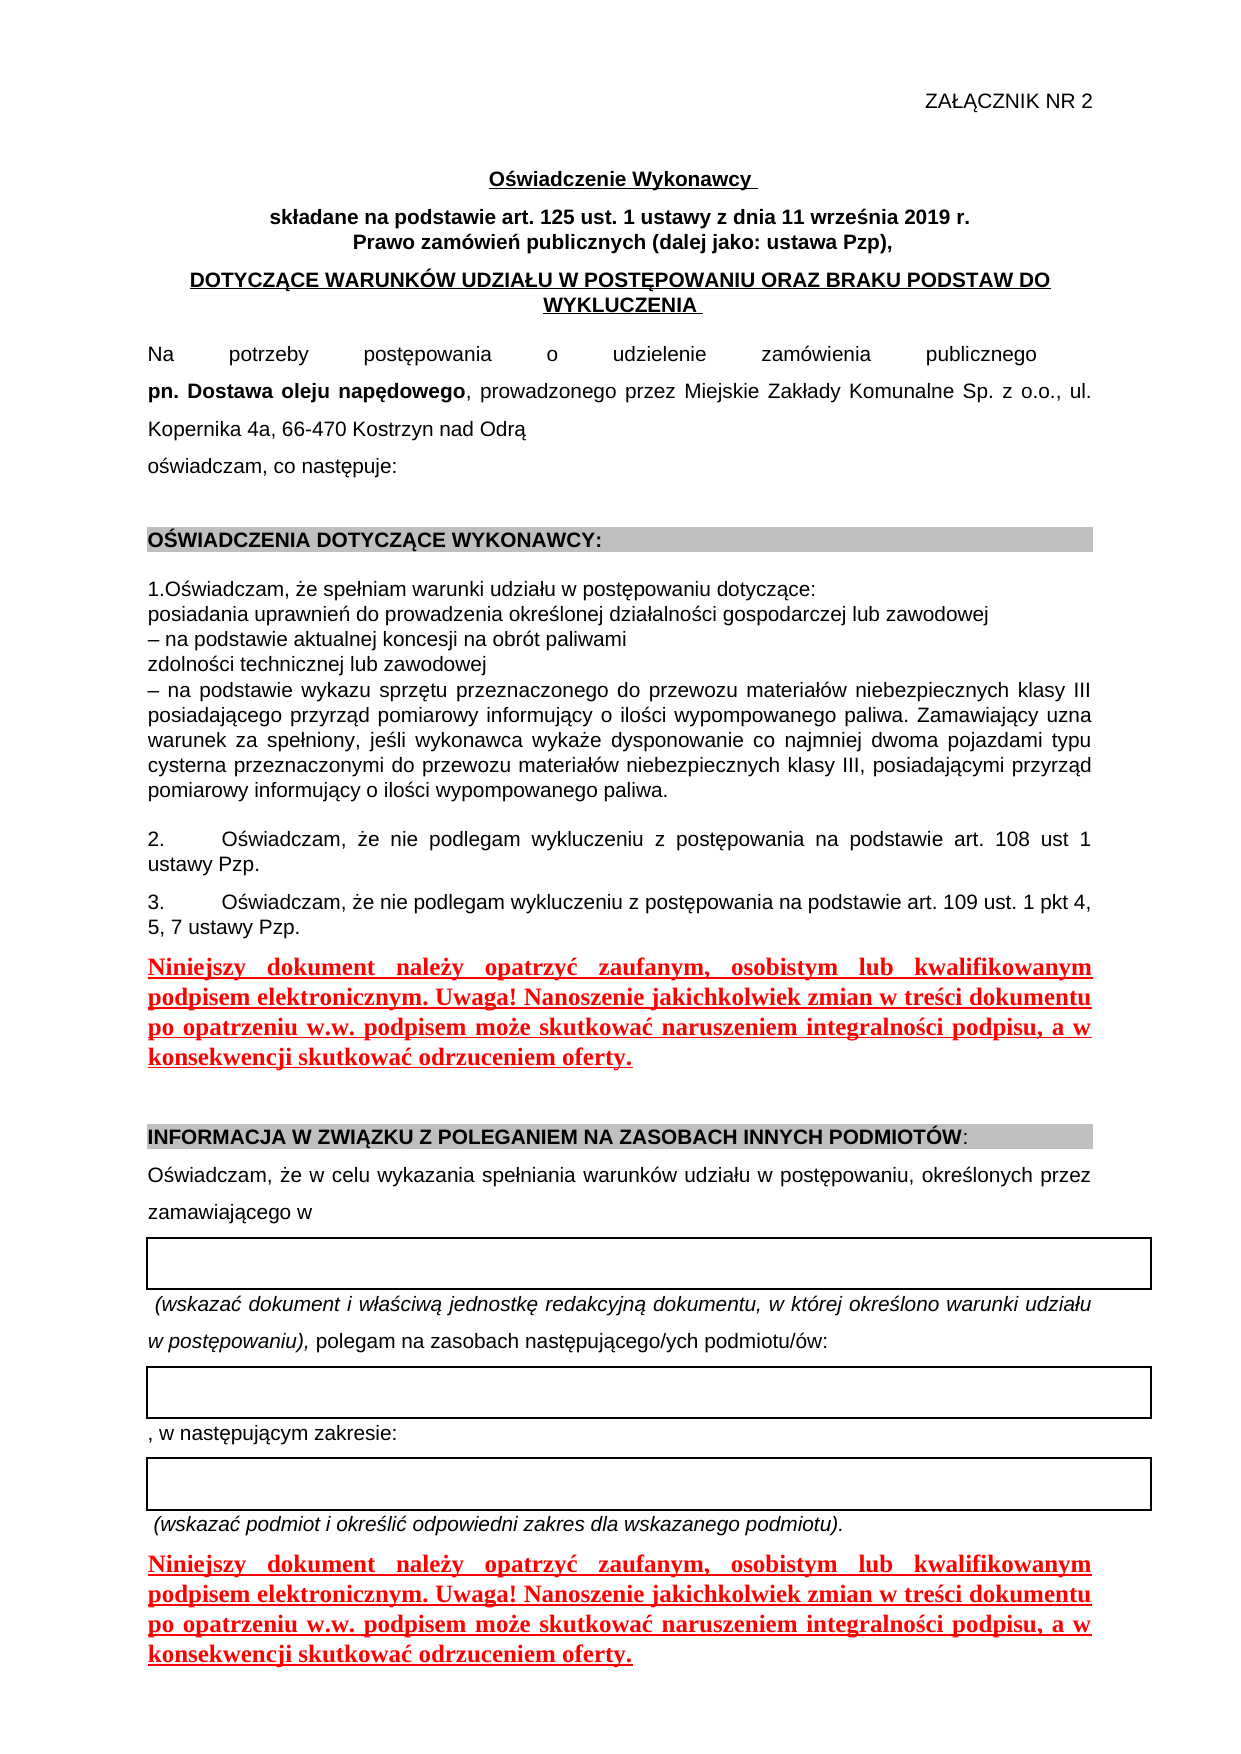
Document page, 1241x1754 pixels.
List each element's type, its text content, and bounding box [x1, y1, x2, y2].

text OŚWIADCZENIA DOTYCZĄCE WYKONAWCY: [147, 527, 1093, 552]
text 3. Oświadczam, że nie podlegam wykluczeniu z postępowania na podstawie art. 109 ust. 1 pkt 4, 5, 7 ustawy Pzp. [147, 888, 1093, 939]
text – na podstawie wykazu sprzętu przeznaczonego do przewozu materiałów niebezpiecznych klasy III posiadającego przyrząd pomiarowy informujący o ilości wypompowanego paliwa. Zamawiający uzna warunek za spełniony, jeśli wykonawca wykaże dysponowanie co najmniej dwoma pojazdami typu cysterna przeznaczonymi do przewozu materiałów niebezpiecznych klasy III, posiadającymi przyrząd pomiarowy informujący o ilości wypompowanego paliwa. [147, 676, 1093, 802]
text Na potrzeby postępowania o udzielenie zamówienia publicznego pn. Dostawa oleju napędowego, prowadzonego przez Miejskie Zakłady Komunalne Sp. z o.o., ul. Kopernika 4a, 66-470 Kostrzyn nad Odrą [147, 340, 1093, 441]
text 1.Oświadczam, że spełniam warunki udziału w postępowaniu dotyczące: [147, 576, 1093, 601]
text Oświadczenie Wykonawcy [147, 166, 1093, 191]
text (wskazać dokument i właściwą jednostkę redakcyjną dokumentu, w której określono warunki udziału w postępowaniu), polegam na zasobach następującego/ych podmiotu/ów: [147, 1290, 1093, 1353]
text posiadania uprawnień do prowadzenia określonej działalności gospodarczej lub zawodowej [148, 601, 1093, 626]
text składane na podstawie art. 125 ust. 1 ustawy z dnia 11 września 2019 r. [147, 203, 1093, 229]
text 2. Oświadczam, że nie podlegam wykluczeniu z postępowania na podstawie art. 108 ust 1 ustawy Pzp. [147, 826, 1093, 876]
text (wskazać podmiot i określić odpowiedni zakres dla wskazanego podmiotu). [147, 1511, 1093, 1536]
text – na podstawie aktualnej koncesji na obrót paliwami [148, 626, 1093, 651]
text , w następującym zakresie: [147, 1419, 1093, 1444]
text ZAŁĄCZNIK NR 2 [147, 88, 1093, 113]
table_header [148, 1239, 1150, 1288]
text oświadczam, co następuje: [147, 453, 1093, 478]
table_header [148, 1368, 1150, 1417]
text zdolności technicznej lub zawodowej [147, 651, 1093, 676]
text INFORMACJA W ZWIĄZKU Z POLEGANIEM NA ZASOBACH INNYCH PODMIOTÓW: [147, 1124, 1093, 1149]
table_header [148, 1459, 1150, 1508]
text Oświadczam, że w celu wykazania spełniania warunków udziału w postępowaniu, określonych przez zamawiającego w [147, 1161, 1093, 1224]
text Prawo zamówień publicznych (dalej jako: ustawa Pzp), [147, 229, 1093, 254]
text DOTYCZĄCE WARUNKÓW UDZIAŁU W POSTĘPOWANIU ORAZ BRAKU PODSTAW DO WYKLUCZENIA [147, 266, 1093, 316]
